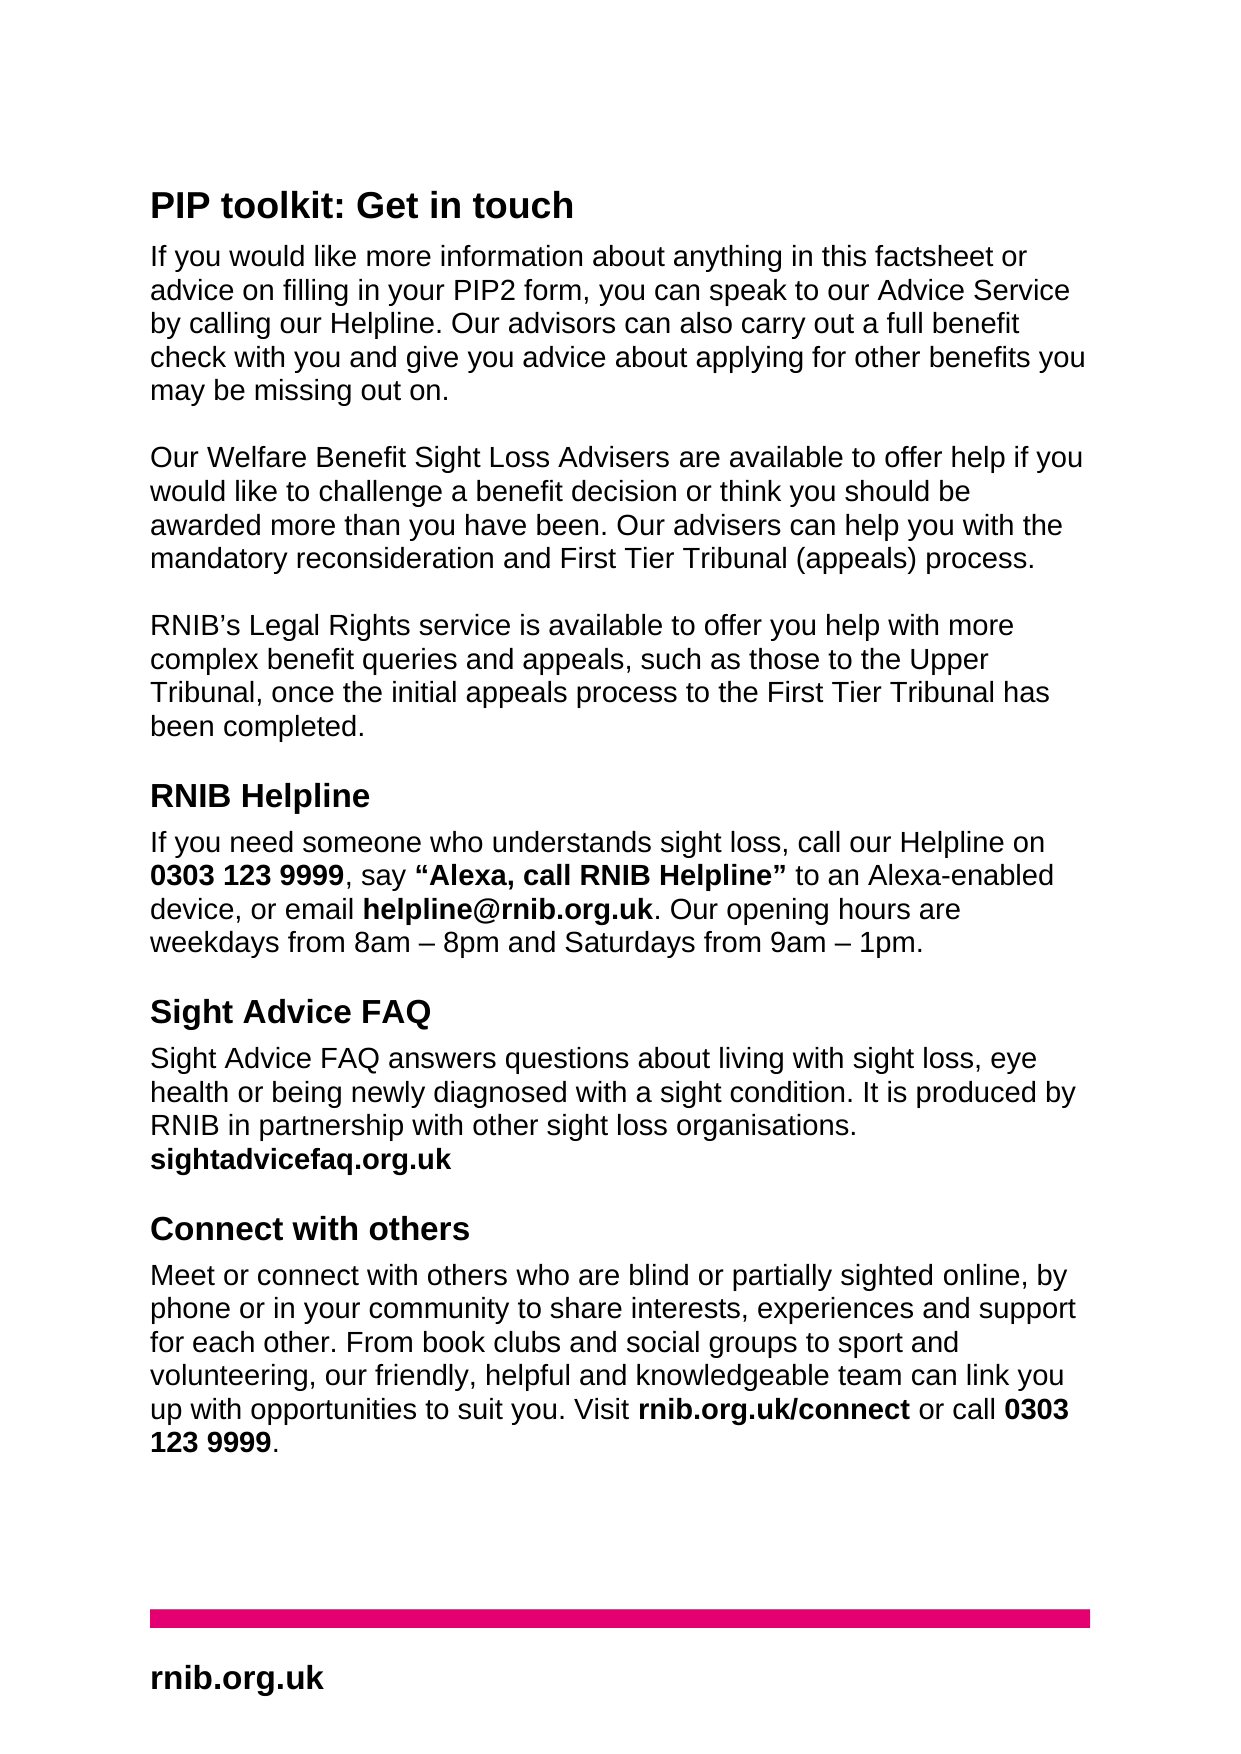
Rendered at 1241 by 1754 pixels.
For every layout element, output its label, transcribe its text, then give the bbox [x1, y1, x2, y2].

text Our Welfare Benefit Sight Loss Advisers are available to offer help if you would like to challenge a benefit decision or think you should be awarded more than you have been. Our advisers can help you with the mandatory reconsideration and First Tier Tribunal (appeals) process. [150, 440, 1090, 574]
text If you need someone who understands sight loss, call our Helpline on 0303 123 9999, say “Alexa, call RNIB Helpline” to an Alexa-enabled device, or email helpline@rnib.org.uk. Our opening hours are weekdays from 8am – 8pm and Saturdays from 9am – 1pm. [150, 825, 1090, 959]
picture [150, 1608, 1091, 1628]
subtitle RNIB Helpline [150, 776, 1090, 814]
text If you would like more information about anything in this factsheet or advice on filling in your PIP2 form, you can speak to our Advice Service by calling our Helpline. Our advisors can also carry out a full benefit check with you and give you advice about applying for other benefits you may be missing out on. [150, 239, 1090, 407]
subtitle PIP toolkit: Get in touch [150, 183, 1090, 227]
text Meet or connect with others who are blind or partially sighted online, by phone or in your community to share interests, experiences and support for each other. From book clubs and social groups to sport and volunteering, our friendly, helpful and knowledgeable team can link you up with opportunities to suit you. Visit rnib.org.uk/connect or call 0303 123 9999. [150, 1258, 1090, 1459]
subtitle Connect with others [150, 1209, 1090, 1247]
text RNIB’s Legal Rights service is available to offer you help with more complex benefit queries and appeals, such as those to the Upper Tribunal, once the initial appeals process to the First Tier Tribunal has been completed. [150, 608, 1090, 742]
subtitle Sight Advice FAQ [150, 992, 1090, 1031]
text Sight Advice FAQ answers questions about living with sight loss, eye health or being newly diagnosed with a sight condition. It is produced by RNIB in partnership with other sight loss organisations. sightadvicefaq.org.uk [150, 1041, 1090, 1175]
